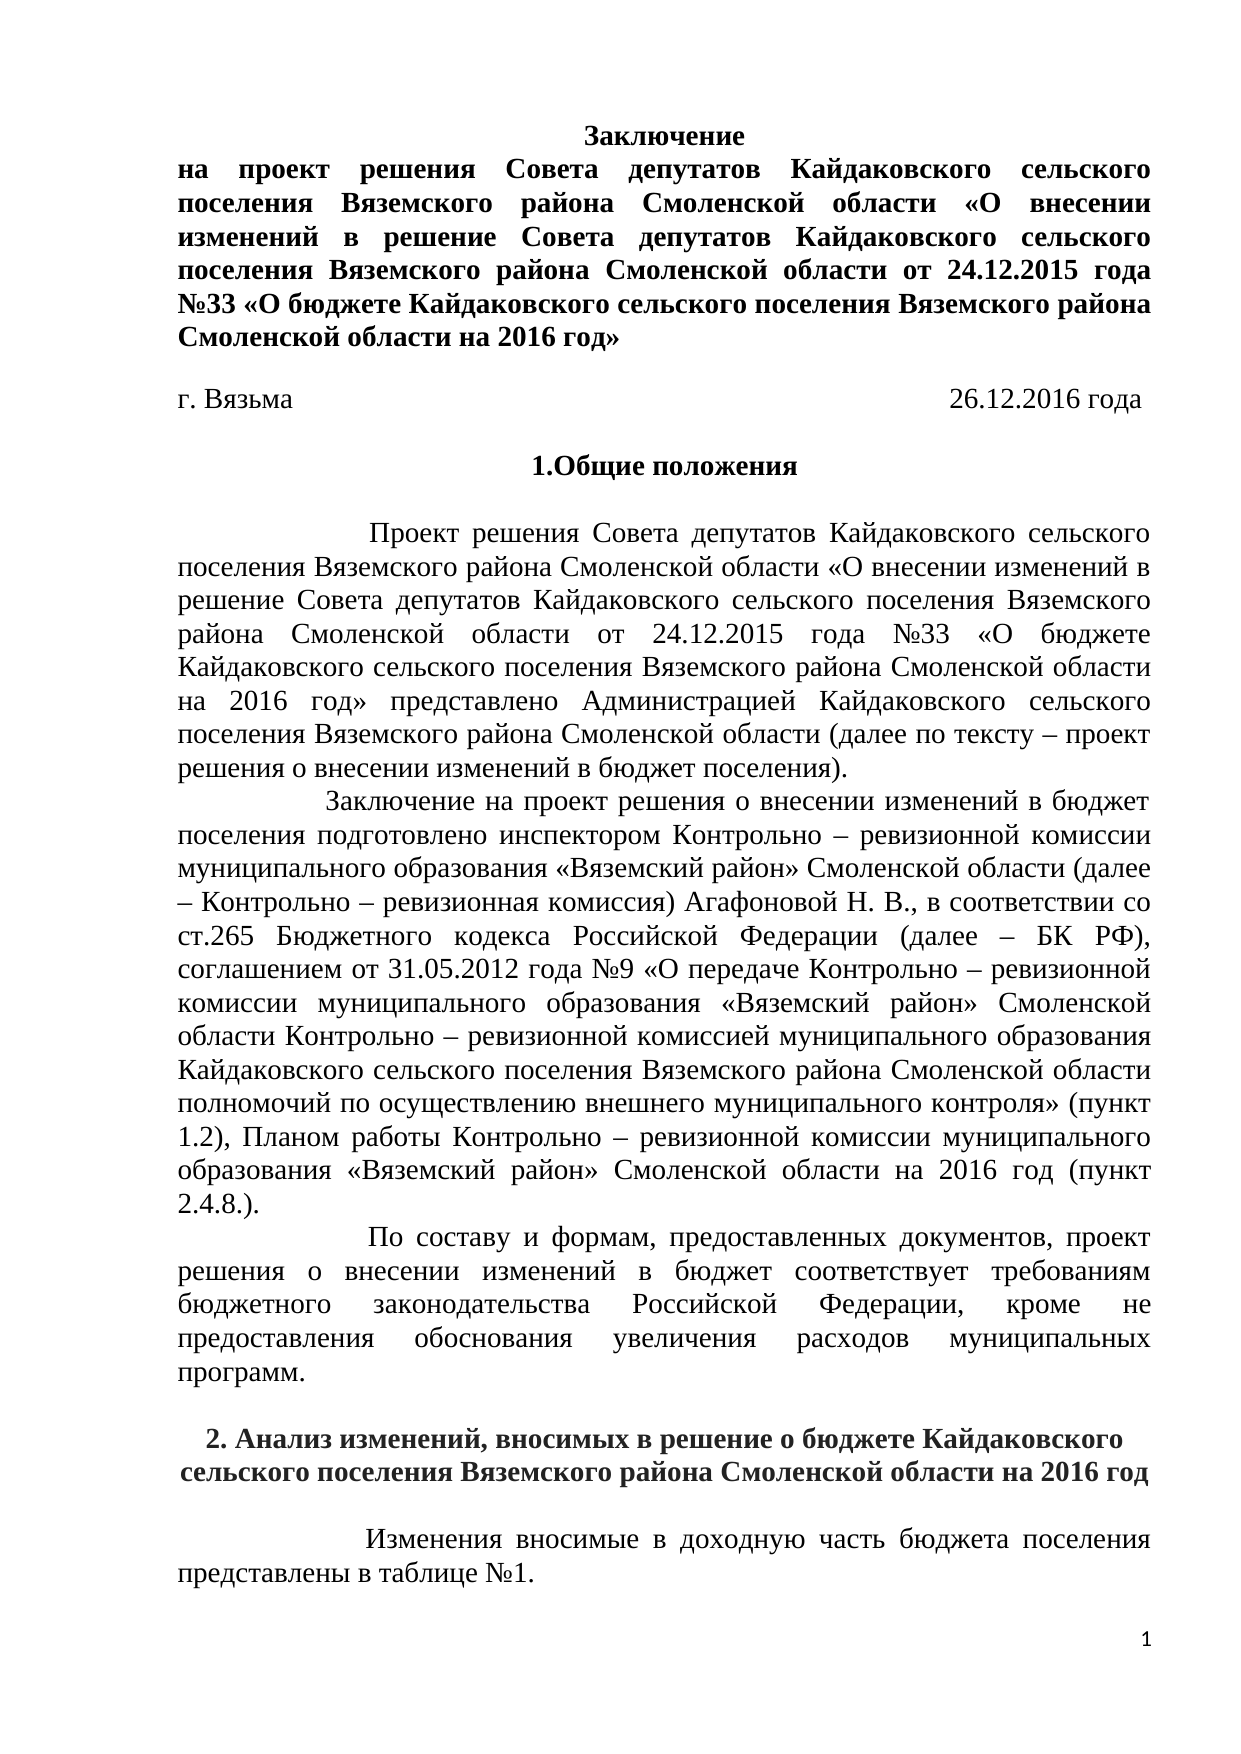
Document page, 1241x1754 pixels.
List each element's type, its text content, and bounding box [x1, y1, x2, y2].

text Заключение на проект решения о внесении изменений в бюджет поселения подготовлено инспектором Контрольно – ревизионной комиссии муниципального образования «Вяземский район» Смоленской области (далее – Контрольно – ревизионная комиссия) Агафоновой Н. В., в соответствии со ст.265 Бюджетного кодекса Российской Федерации (далее – БК РФ), соглашением от 31.05.2012 года №9 «О передаче Контрольно – ревизионной комиссии муниципального образования «Вяземский район» Смоленской области Контрольно – ревизионной комиссией муниципального образования Кайдаковского сельского поселения Вяземского района Смоленской области полномочий по осуществлению внешнего муниципального контроля» (пункт 1.2), Планом работы Контрольно – ревизионной комиссии муниципального образования «Вяземский район» Смоленской области на 2016 год (пункт 2.4.8.). [177, 783, 1152, 1219]
text г. Вязьма 26.12.2016 года [177, 381, 1152, 414]
text 2. Анализ изменений, вносимых в решение о бюджете Кайдаковского сельского поселения Вяземского района Смоленской области на 2016 год [177, 1421, 1152, 1488]
text По составу и формам, предоставленных документов, проект решения о внесении изменений в бюджет соответствует требованиям бюджетного законодательства Российской Федерации, кроме не предоставления обоснования увеличения расходов муниципальных программ. [177, 1219, 1152, 1387]
text Проект решения Совета депутатов Кайдаковского сельского поселения Вяземского района Смоленской области «О внесении изменений в решение Совета депутатов Кайдаковского сельского поселения Вяземского района Смоленской области от 24.12.2015 года №33 «О бюджете Кайдаковского сельского поселения Вяземского района Смоленской области на 2016 год» представлено Администрацией Кайдаковского сельского поселения Вяземского района Смоленской области (далее по тексту – проект решения о внесении изменений в бюджет поселения). [177, 515, 1152, 783]
text Изменения вносимые в доходную часть бюджета поселения представлены в таблице №1. [177, 1521, 1152, 1588]
text на проект решения Совета депутатов Кайдаковского сельского поселения Вяземского района Смоленской области «О внесении изменений в решение Совета депутатов Кайдаковского сельского поселения Вяземского района Смоленской области от 24.12.2015 года №33 «О бюджете Кайдаковского сельского поселения Вяземского района Смоленской области на 2016 год» [177, 152, 1152, 353]
text 1.Общие положения [177, 448, 1152, 482]
text Заключение [177, 118, 1152, 152]
